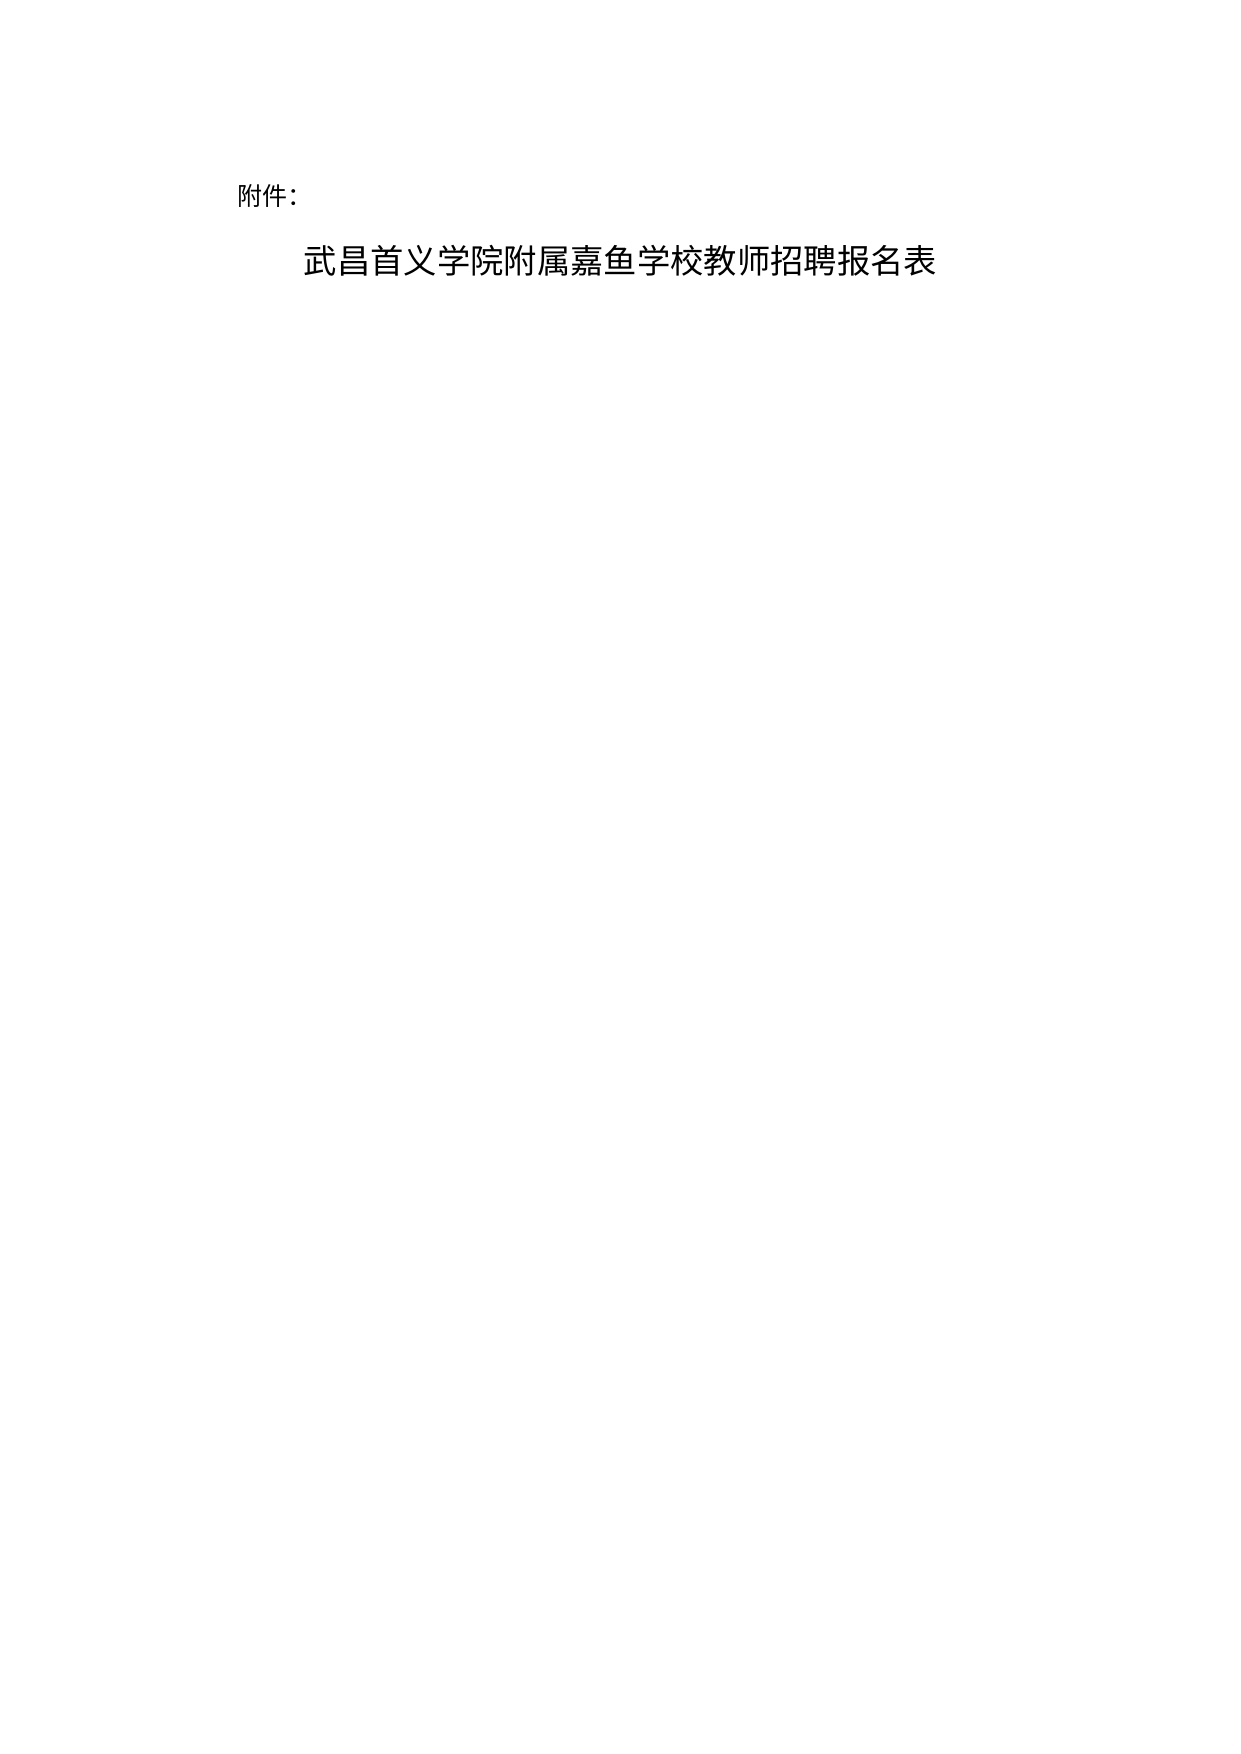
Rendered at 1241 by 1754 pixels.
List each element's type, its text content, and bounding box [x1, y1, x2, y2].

text 附件： [187, 162, 1053, 227]
text 武昌首义学院附属嘉鱼学校教师招聘报名表 [187, 227, 1053, 292]
